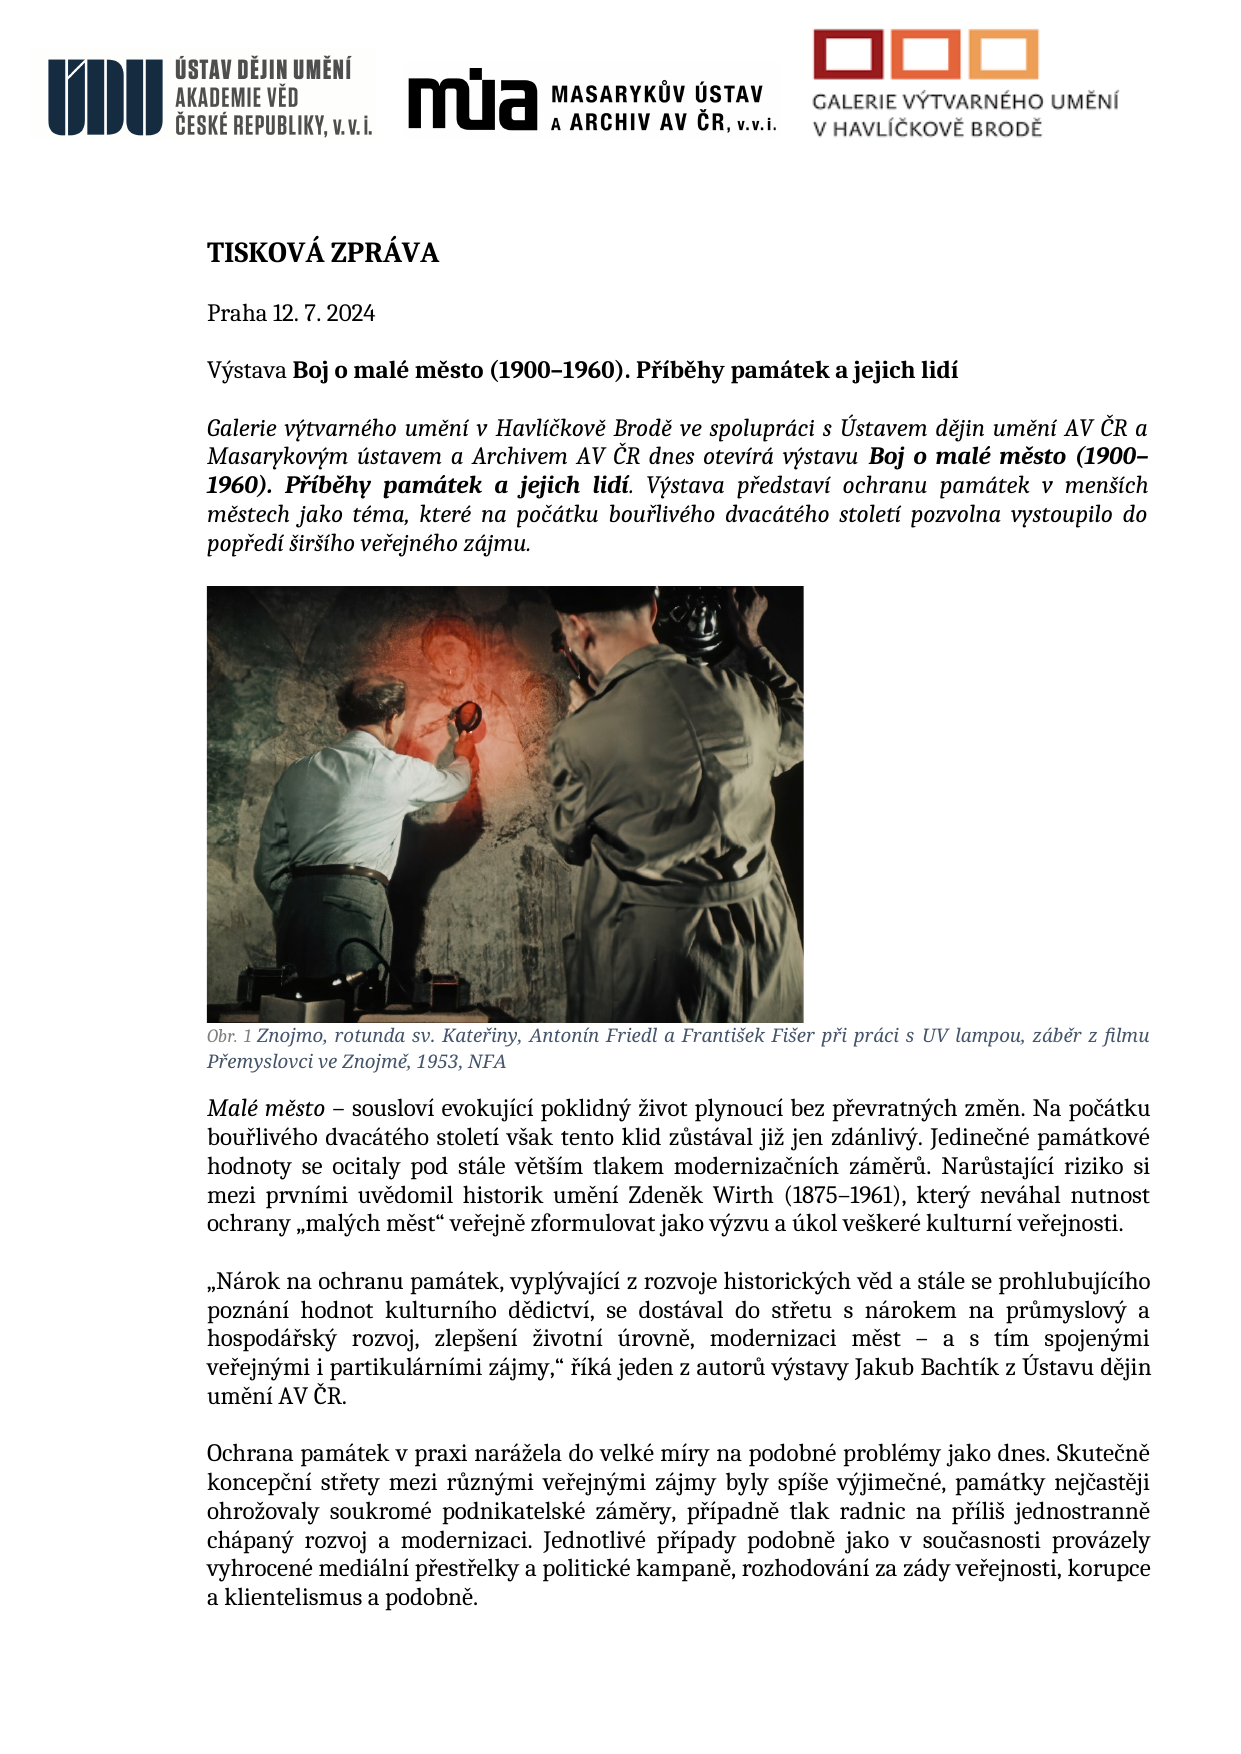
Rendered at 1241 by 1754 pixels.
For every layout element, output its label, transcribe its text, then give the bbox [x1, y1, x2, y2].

text Obr. 1 Znojmo, rotunda sv. Kateřiny, Antonín Friedl a František Fišer při práci s UV lampou, záběr z filmu Přemyslovci ve Znojmě, 1953, NFA [207, 1022, 1152, 1073]
text TISKOVÁ ZPRÁVA [207, 236, 1152, 270]
text Praha 12. 7. 2024 [207, 298, 1152, 327]
text Malé město – sousloví evokující poklidný život plynoucí bez převratných změn. Na počátku bouřlivého dvacátého století však tento klid zůstával již jen zdánlivý. Jedinečné památkové hodnoty se ocitaly pod stále větším tlakem modernizačních záměrů. Narůstající riziko si mezi prvními uvědomil historik umění Zdeněk Wirth (1875–1961), který neváhal nutnost ochrany „malých měst“ veřejně zformulovat jako výzvu a úkol veškeré kulturní veřejnosti. [207, 1094, 1152, 1238]
text Ochrana památek v praxi narážela do velké míry na podobné problémy jako dnes. Skutečně koncepční střety mezi různými veřejnými zájmy byly spíše výjimečné, památky nejčastěji ohrožovaly soukromé podnikatelské záměry, případně tlak radnic na příliš jednostranně chápaný rozvoj a modernizaci. Jednotlivé případy podobně jako v současnosti provázely vyhrocené mediální přestřelky a politické kampaně, rozhodování za zády veřejnosti, korupce a klientelismus a podobně. [207, 1439, 1152, 1612]
picture [30, 48, 376, 139]
picture [808, 28, 1122, 139]
picture [403, 61, 782, 139]
text Galerie výtvarného umění v Havlíčkově Brodě ve spolupráci s Ústavem dějin umění AV ČR a Masarykovým ústavem a Archivem AV ČR dnes otevírá výstavu Boj o malé město (1900–1960). Příběhy památek a jejich lidí. Výstava představí ochranu památek v menších městech jako téma, které na počátku bouřlivého dvacátého století pozvolna vystoupilo do popředí širšího veřejného zájmu. [207, 413, 1152, 557]
text „Nárok na ochranu památek, vyplývající z rozvoje historických věd a stále se prohlubujícího poznání hodnot kulturního dědictví, se dostával do střetu s nárokem na průmyslový a hospodářský rozvoj, zlepšení životní úrovně, modernizaci měst – a s tím spojenými veřejnými i partikulárními zájmy,“ říká jeden z autorů výstavy Jakub Bachtík z Ústavu dějin umění AV ČR. [207, 1267, 1152, 1411]
text Výstava Boj o malé město (1900–1960). Příběhy památek a jejich lidí [207, 356, 1152, 385]
picture [206, 586, 804, 1023]
